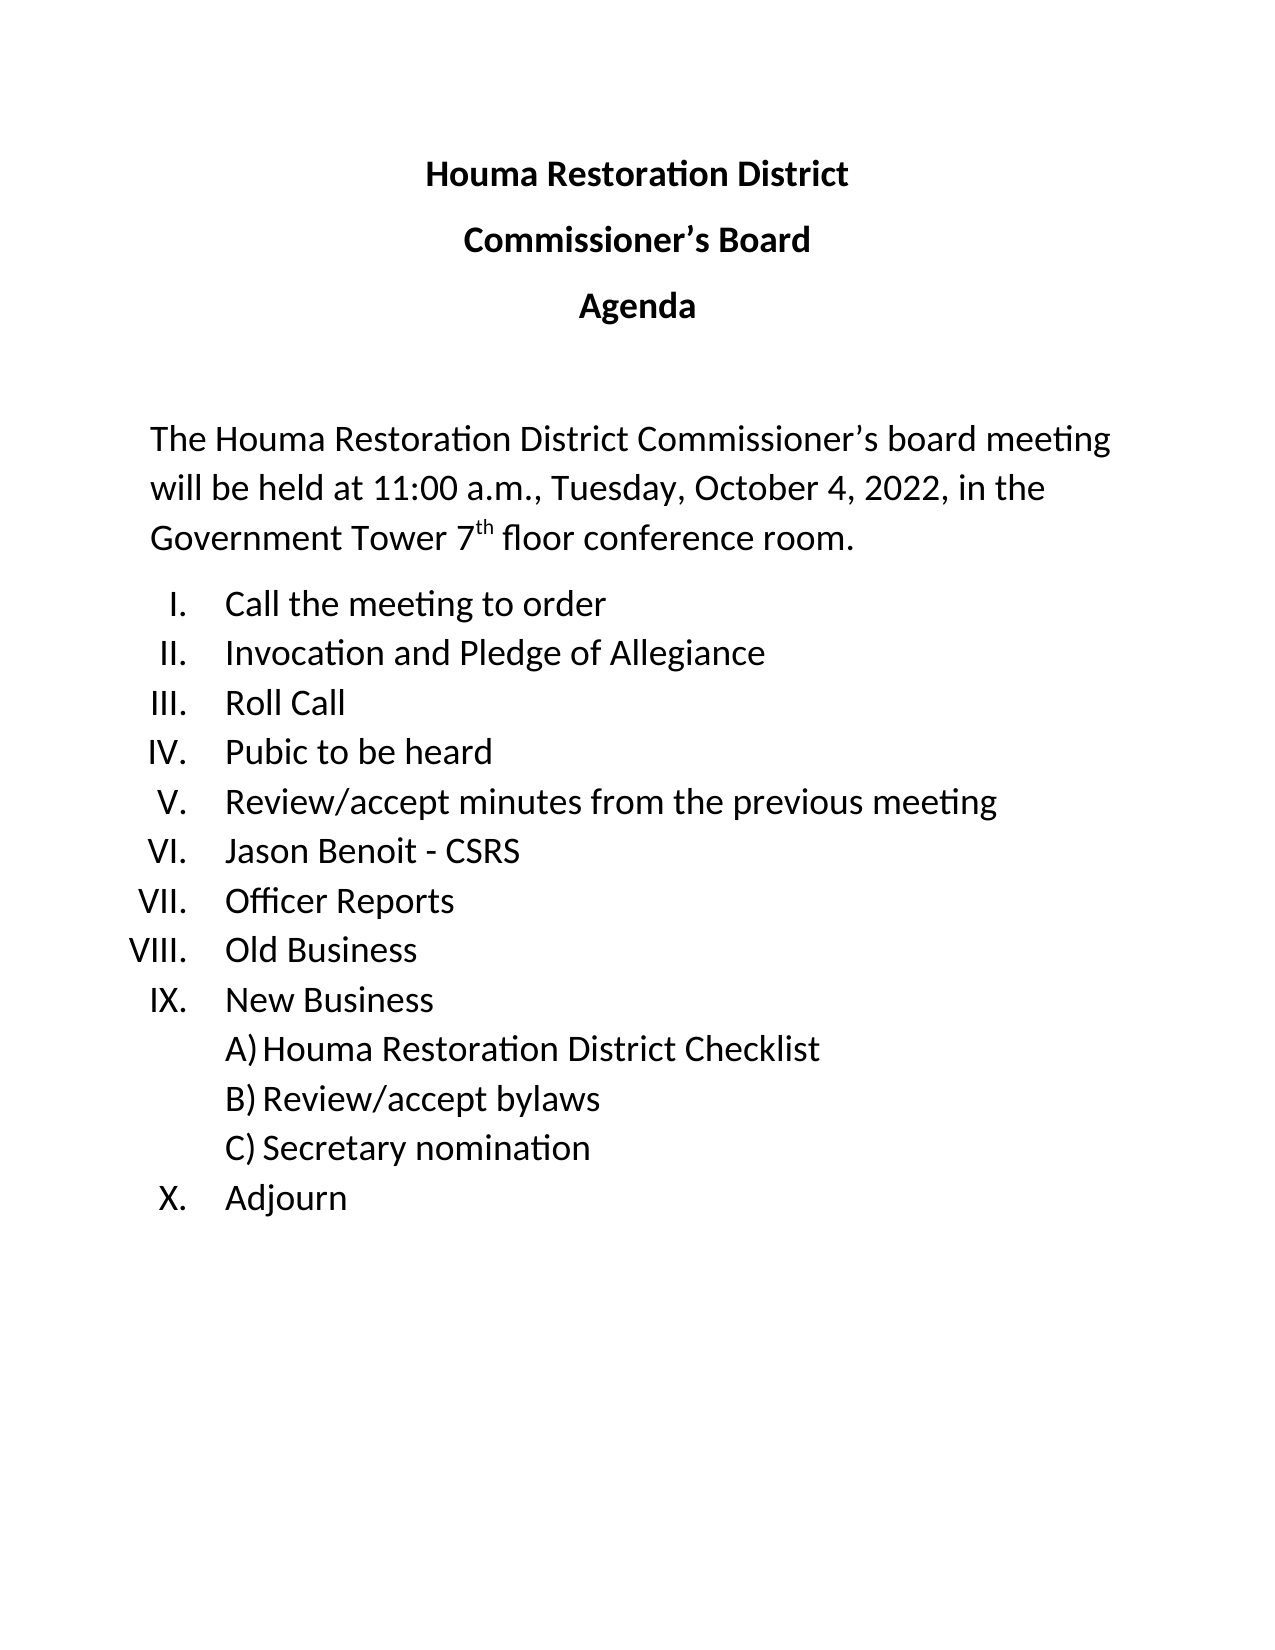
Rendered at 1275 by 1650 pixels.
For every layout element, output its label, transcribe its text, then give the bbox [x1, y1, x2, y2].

list Roll Call [187, 679, 1125, 724]
text Commissioner’s Board [150, 216, 1125, 262]
list Jason Benoit - CSRS [187, 827, 1125, 873]
list Review/accept bylaws [225, 1074, 1125, 1120]
list New Business [187, 976, 1125, 1021]
text Agenda [150, 282, 1125, 328]
list Pubic to be heard [187, 728, 1125, 774]
list Adjourn [187, 1173, 1125, 1219]
list Old Business [187, 926, 1125, 972]
list Officer Reports [187, 877, 1125, 922]
text The Houma Restoration District Commissioner’s board meeting will be held at 11:00 a.m., Tuesday, October 4, 2022, in the Government Tower 7th floor conference room. [150, 414, 1125, 559]
text Houma Restoration District [150, 150, 1125, 196]
list Review/accept minutes from the previous meeting [187, 778, 1125, 823]
list Houma Restoration District Checklist [225, 1025, 1125, 1071]
list Secretary nomination [225, 1124, 1125, 1170]
list Invocation and Pledge of Allegiance [187, 629, 1125, 675]
list Call the meeting to order [187, 580, 1125, 626]
